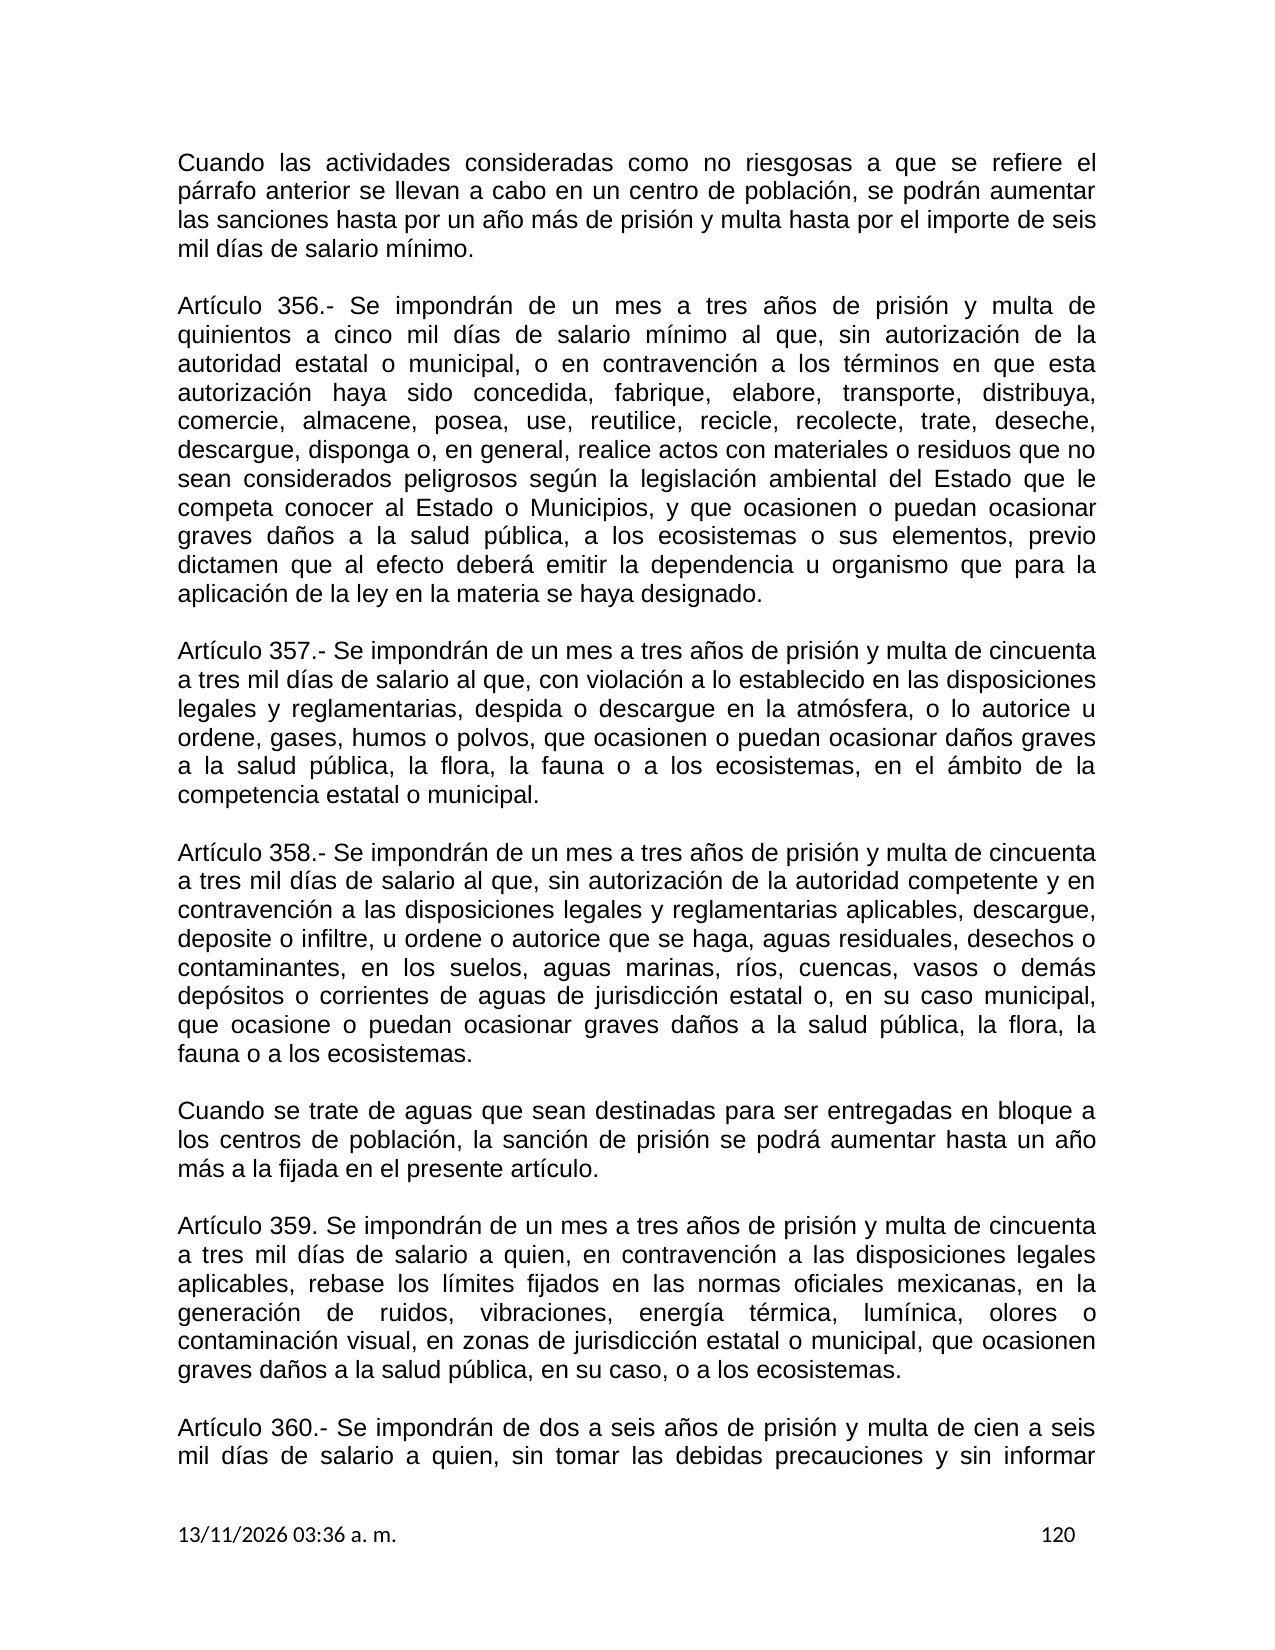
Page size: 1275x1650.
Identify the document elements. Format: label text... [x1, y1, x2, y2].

text Artículo 356.- Se impondrán de un mes a tres años de prisión y multa de quinientos a cinco mil días de salario mínimo al que, sin autorización de la autoridad estatal o municipal, o en contravención a los términos en que esta autorización haya sido concedida, fabrique, elabore, transporte, distribuya, comercie, almacene, posea, use, reutilice, recicle, recolecte, trate, deseche, descargue, disponga o, en general, realice actos con materiales o residuos que no sean considerados peligrosos según la legislación ambiental del Estado que le competa conocer al Estado o Municipios, y que ocasionen o puedan ocasionar graves daños a la salud pública, a los ecosistemas o sus elementos, previo dictamen que al efecto deberá emitir la dependencia u organismo que para la aplicación de la ley en la materia se haya designado. [177, 291, 1098, 608]
text Artículo 358.- Se impondrán de un mes a tres años de prisión y multa de cincuenta a tres mil días de salario al que, sin autorización de la autoridad competente y en contravención a las disposiciones legales y reglamentarias aplicables, descargue, deposite o infiltre, u ordene o autorice que se haga, aguas residuales, desechos o contaminantes, en los suelos, aguas marinas, ríos, cuencas, vasos o demás depósitos o corrientes de aguas de jurisdicción estatal o, en su caso municipal, que ocasione o puedan ocasionar graves daños a la salud pública, la flora, la fauna o a los ecosistemas. [177, 838, 1098, 1068]
text Artículo 357.- Se impondrán de un mes a tres años de prisión y multa de cincuenta a tres mil días de salario al que, con violación a lo establecido en las disposiciones legales y reglamentarias, despida o descargue en la atmósfera, o lo autorice u ordene, gases, humos o polvos, que ocasionen o puedan ocasionar daños graves a la salud pública, la flora, la fauna o a los ecosistemas, en el ámbito de la competencia estatal o municipal. [177, 636, 1098, 809]
text Artículo 359. Se impondrán de un mes a tres años de prisión y multa de cincuenta a tres mil días de salario a quien, en contravención a las disposiciones legales aplicables, rebase los límites fijados en las normas oficiales mexicanas, en la generación de ruidos, vibraciones, energía térmica, lumínica, olores o contaminación visual, en zonas de jurisdicción estatal o municipal, que ocasionen graves daños a la salud pública, en su caso, o a los ecosistemas. [177, 1211, 1098, 1384]
text Cuando se trate de aguas que sean destinadas para ser entregadas en bloque a los centros de población, la sanción de prisión se podrá aumentar hasta un año más a la fijada en el presente artículo. [177, 1096, 1098, 1183]
text Cuando las actividades consideradas como no riesgosas a que se refiere el párrafo anterior se llevan a cabo en un centro de población, se podrán aumentar las sanciones hasta por un año más de prisión y multa hasta por el importe de seis mil días de salario mínimo. [177, 148, 1098, 263]
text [177, 1413, 1098, 1470]
